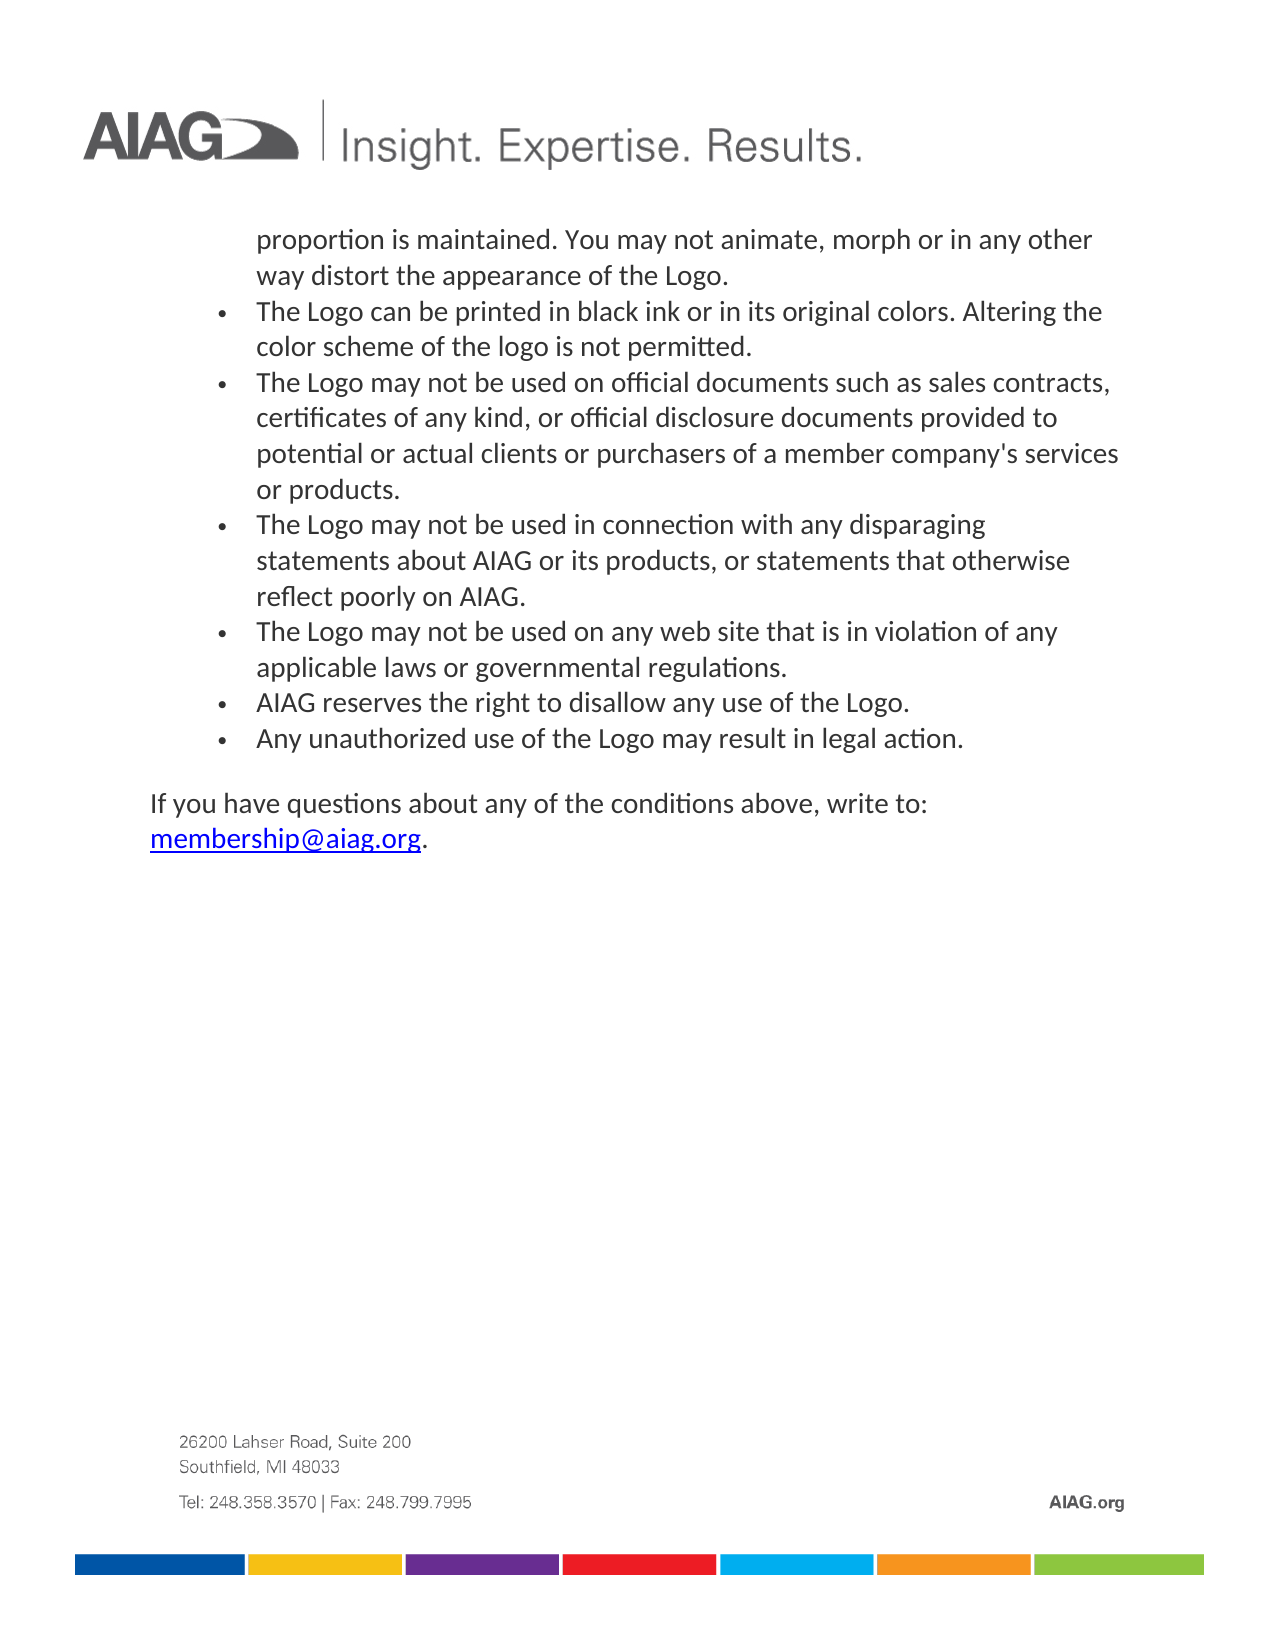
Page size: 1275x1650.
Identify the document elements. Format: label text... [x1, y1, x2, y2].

list The Logo may not be used on any web site that is in violation of any applicable laws or governmental regulations. [219, 613, 1125, 684]
list Any unauthorized use of the Logo may result in legal action. [219, 720, 1125, 756]
picture [75, 75, 871, 194]
list The Logo can be printed in black ink or in its original colors. Altering the color scheme of the logo is not permitted. [219, 293, 1125, 364]
text If you have questions about any of the conditions above, write to: membership@aiag.org. [150, 785, 1125, 856]
list The Logo may not be used on official documents such as sales contracts, certificates of any kind, or official disclosure documents provided to potential or actual clients or purchasers of a member company's services or products. [219, 364, 1125, 506]
list The Logo may not be used in connection with any disparaging statements about AIAG or its products, or statements that otherwise reflect poorly on AIAG. [219, 506, 1125, 613]
list AIAG reserves the right to disallow any use of the Logo. [219, 684, 1125, 720]
picture [75, 1425, 1204, 1575]
